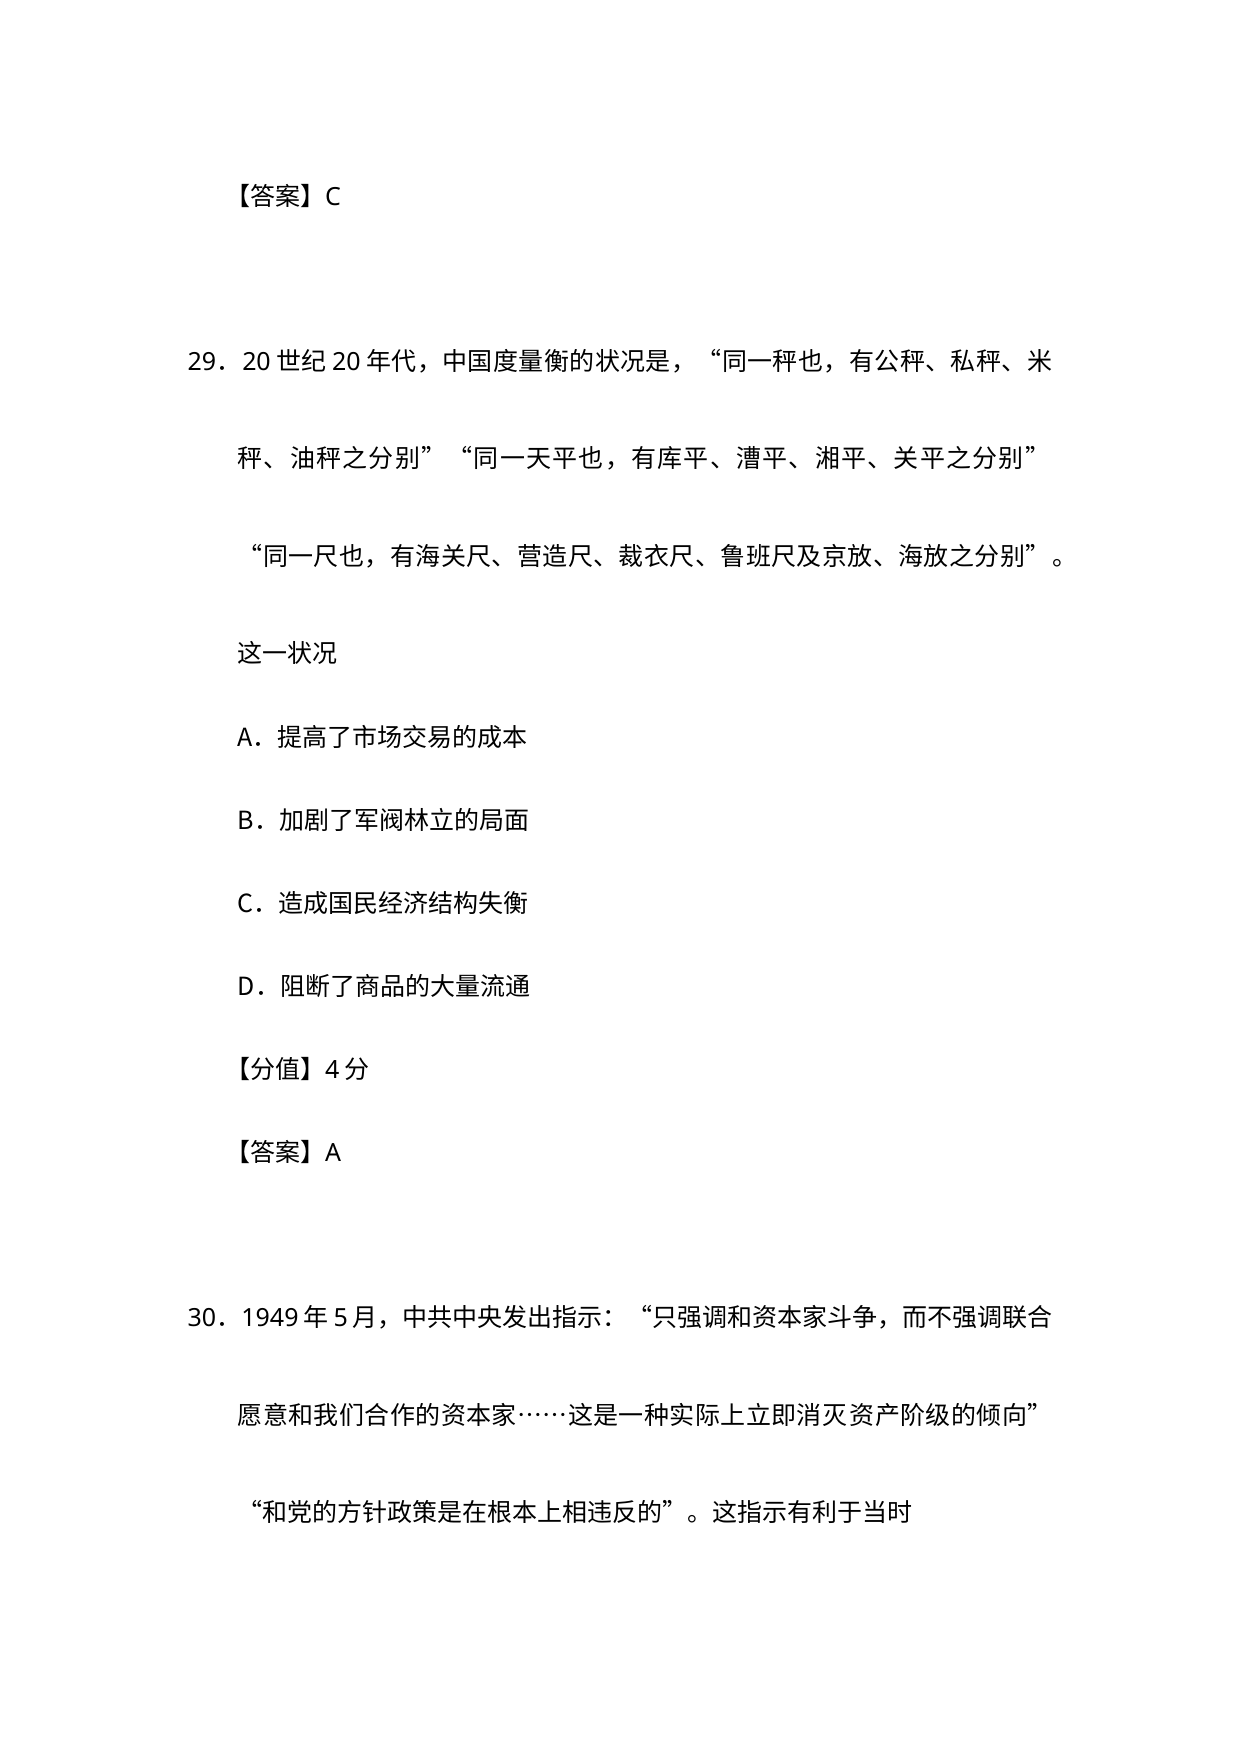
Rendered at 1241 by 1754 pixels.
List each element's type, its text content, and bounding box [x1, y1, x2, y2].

text 29．20世纪20年代，中国度量衡的状况是，“同一秤也，有公秤、私秤、米秤、油秤之分别”“同一天平也，有库平、漕平、湘平、关平之分别”“同一尺也，有海关尺、营造尺、裁衣尺、鲁班尺及京放、海放之分别”。这一状况 [187, 327, 1053, 684]
text 【答案】A [187, 1118, 1053, 1183]
text D．阻断了商品的大量流通 [187, 952, 1053, 1017]
text 【分值】4分 [187, 1035, 1053, 1100]
text B．加剧了军阀林立的局面 [187, 786, 1053, 851]
text A．提高了市场交易的成本 [187, 703, 1053, 768]
text C．造成国民经济结构失衡 [187, 869, 1053, 934]
text 30．1949年5月，中共中央发出指示：“只强调和资本家斗争，而不强调联合愿意和我们合作的资本家……这是一种实际上立即消灭资产阶级的倾向”“和党的方针政策是在根本上相违反的”。这指示有利于当时 [187, 1283, 1053, 1543]
text 【答案】C [187, 162, 1053, 227]
